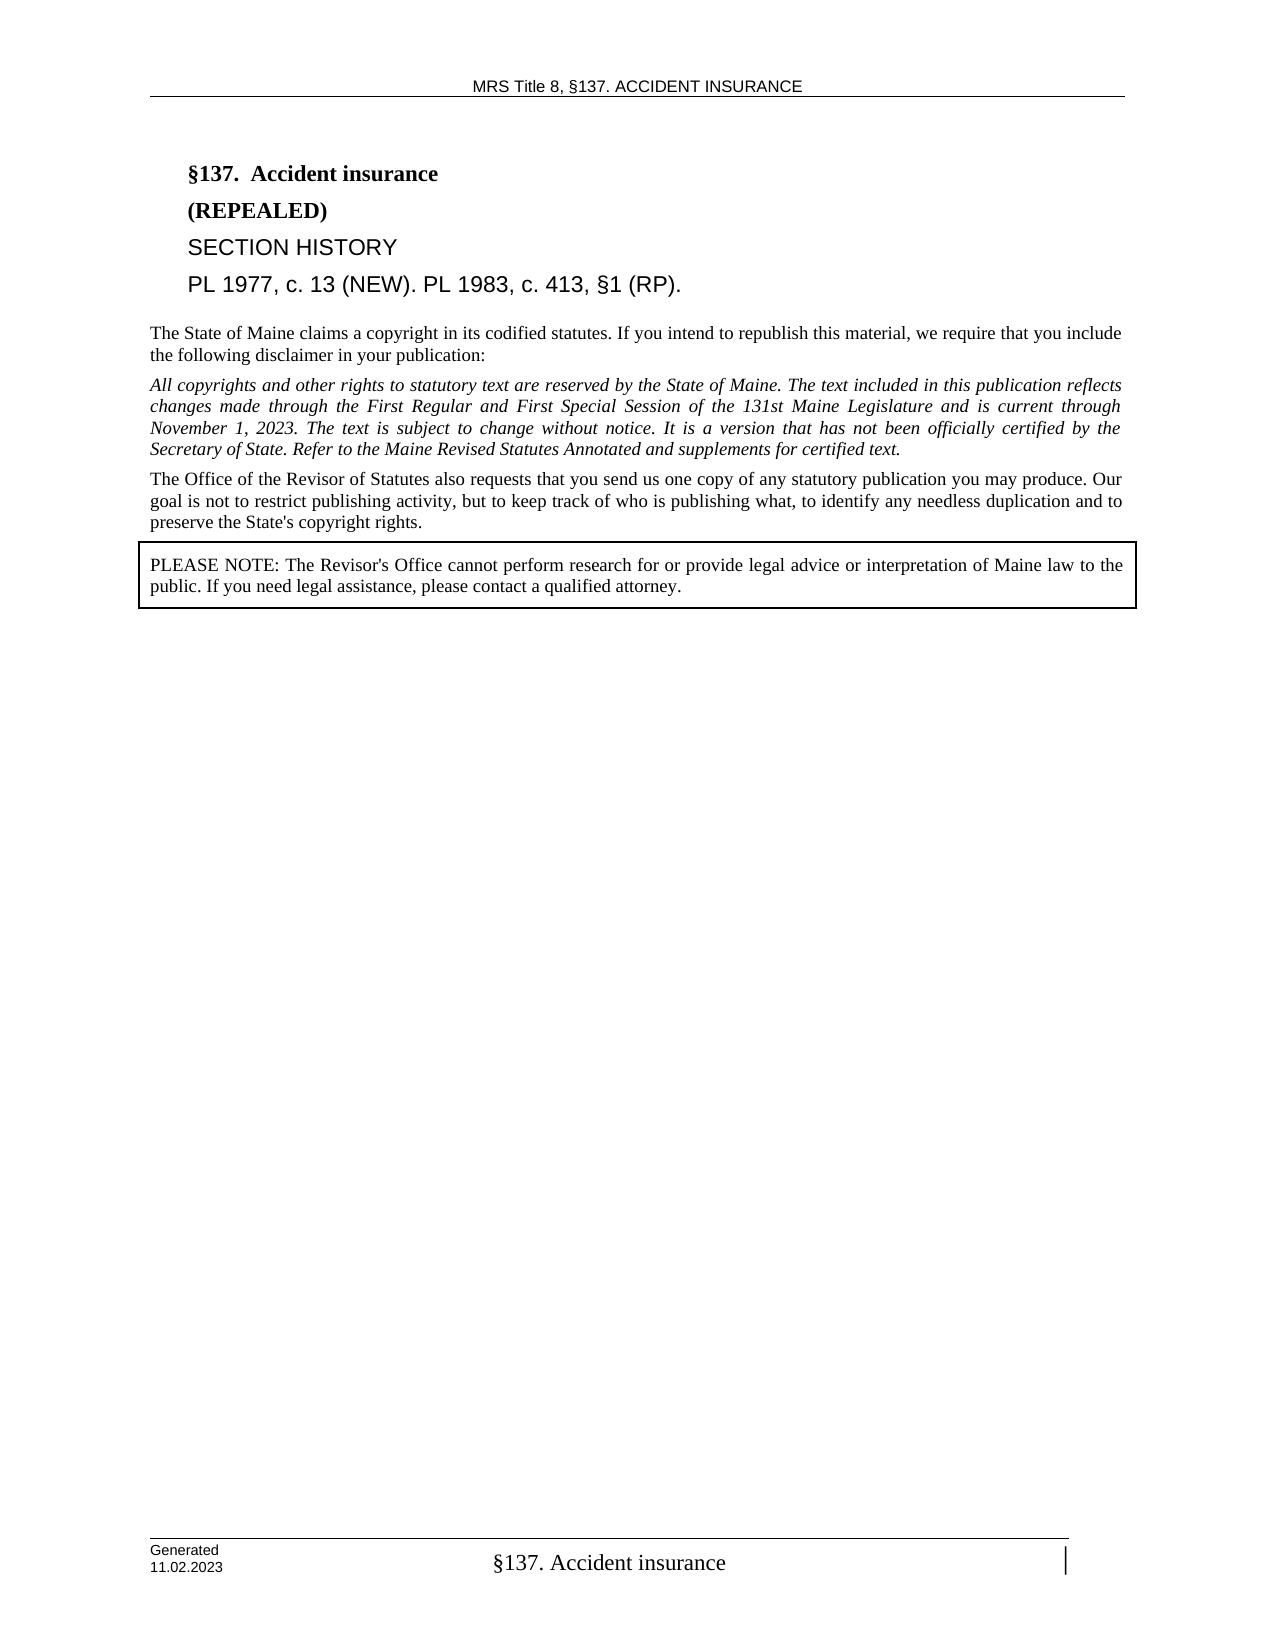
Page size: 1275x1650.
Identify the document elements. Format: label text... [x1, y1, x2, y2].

text The State of Maine claims a copyright in its codified statutes. If you intend to republish this material, we require that you include the following disclaimer in your publication: [150, 322, 1125, 365]
text All copyrights and other rights to statutory text are reserved by the State of Maine. The text included in this publication reflects changes made through the First Regular and First Special Session of the 131st Maine Legislature and is current through November 1, 2023 . The text is subject to change without notice. It is a version that has not been officially certified by the Secretary of State. Refer to the Maine Revised Statutes Annotated and supplements for certified text. [150, 373, 1125, 460]
text (REPEALED) [187, 197, 1125, 223]
text SECTION HISTORY [187, 234, 1125, 260]
text PL 1977, c. 13 (NEW). PL 1983, c. 413, §1 (RP). [187, 271, 1125, 297]
text §137. Accident insurance [187, 160, 1125, 187]
text PLEASE NOTE: The Revisor's Office cannot perform research for or provide legal advice or interpretation of Maine law to the public. If you need legal assistance, please contact a qualified attorney. [140, 543, 1135, 607]
text The Office of the Revisor of Statutes also requests that you send us one copy of any statutory publication you may produce. Our goal is not to restrict publishing activity, but to keep track of who is publishing what, to identify any needless duplication and to preserve the State's copyright rights. [150, 468, 1125, 533]
